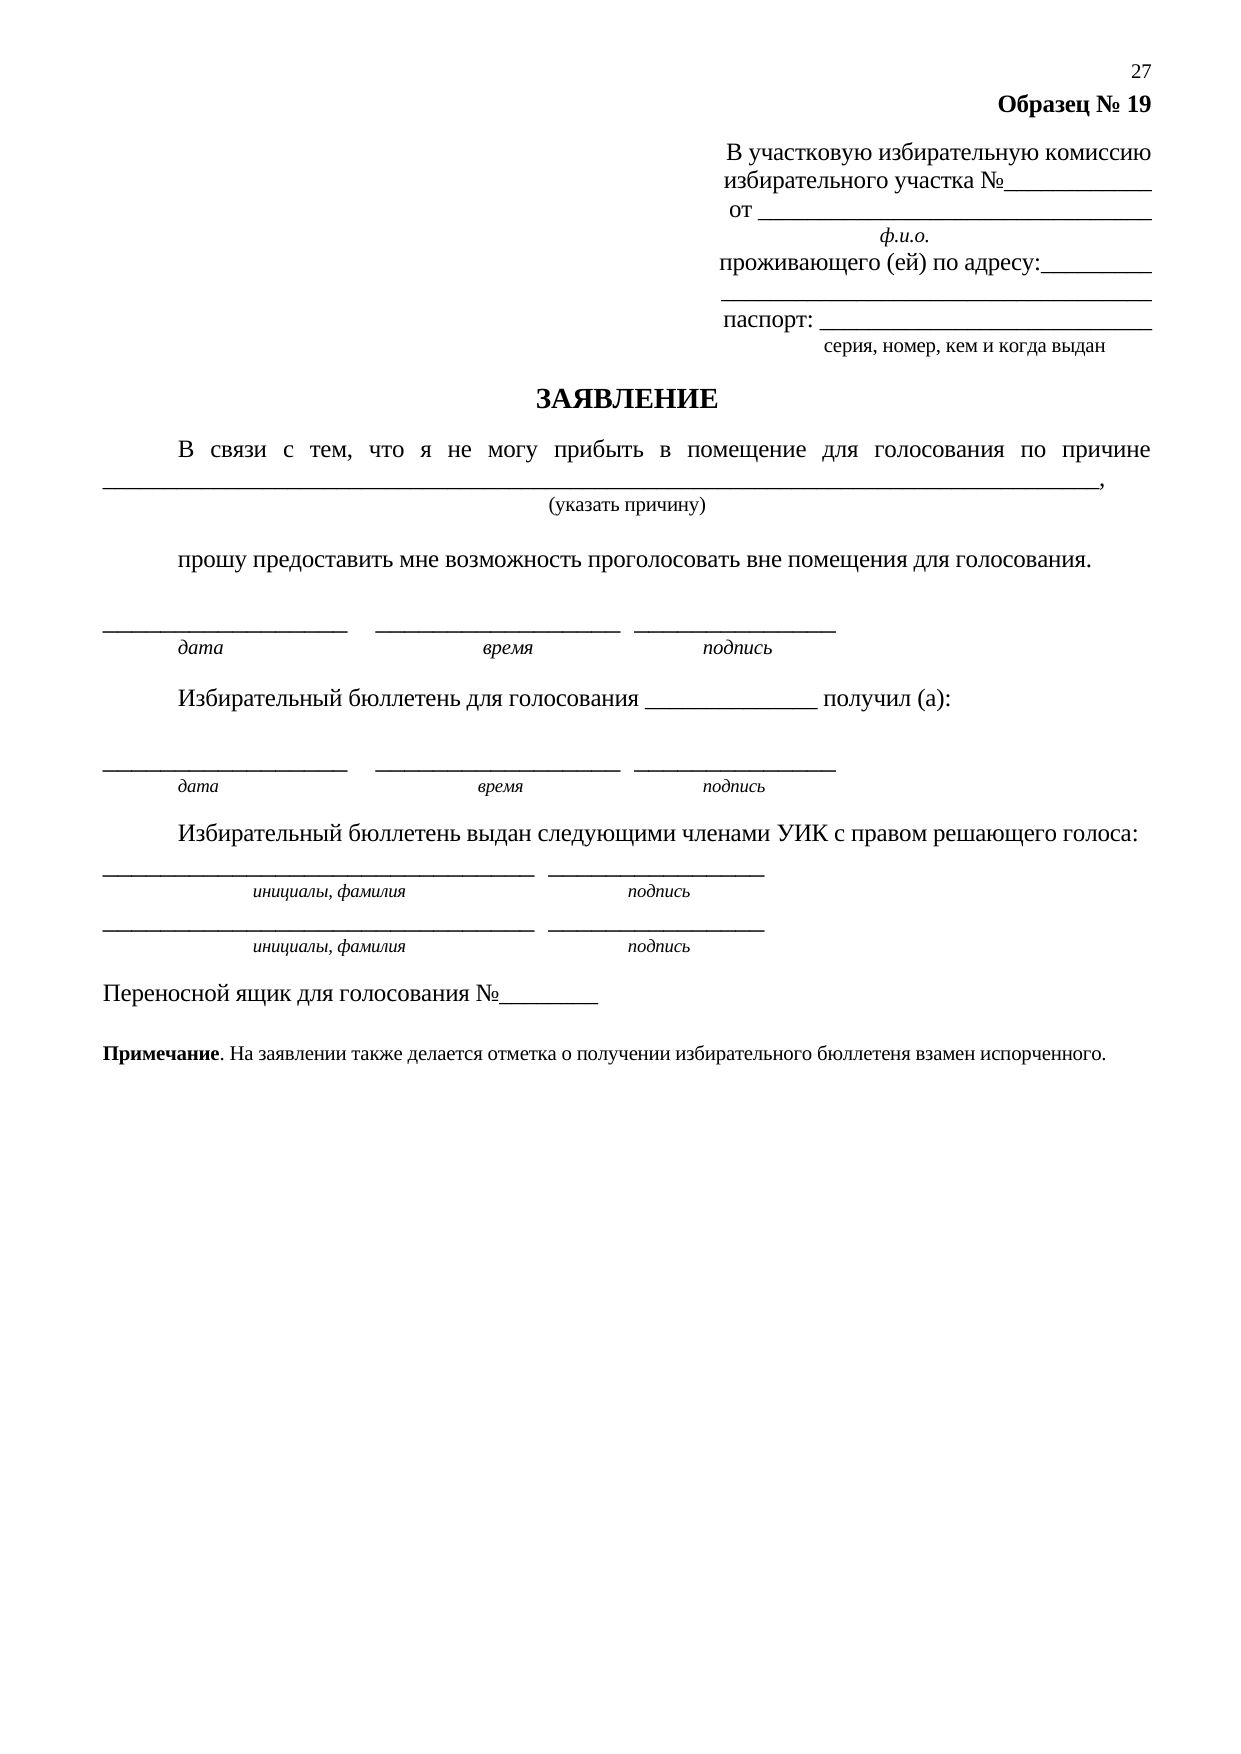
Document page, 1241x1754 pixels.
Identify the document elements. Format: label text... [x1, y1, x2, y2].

text избирательного участка №____________ [478, 165, 1152, 194]
subtitle серия, номер, кем и когда выдан [103, 333, 1152, 357]
text дата время подпись [103, 774, 1152, 796]
text В связи с тем, что я не могу прибыть в помещение для голосования по причине _________________________________________________________________________________, [103, 434, 1152, 491]
text инициалы, фамилия подпись [178, 935, 1152, 957]
text проживающего (ей) по адресу:_________ ___________________________________ [478, 247, 1152, 304]
text паспорт: ___________________________ [478, 304, 1152, 333]
text от ________________________________ [478, 194, 1152, 223]
text прошу предоставить мне возможность проголосовать вне помещения для голосования. [103, 544, 1152, 573]
text ______________________________ _______________ [103, 901, 1152, 935]
text Избирательный бюллетень выдан следующими членами УИК с правом решающего голоса: [103, 818, 1152, 846]
subtitle Образец № 19 [103, 89, 1152, 117]
text (указать причину) [103, 491, 1152, 516]
text Переносной ящик для голосования №________ [103, 978, 1152, 1007]
text инициалы, фамилия подпись [178, 880, 1152, 901]
subtitle ЗАЯВЛЕНИЕ [103, 381, 1152, 415]
text В участковую избирательную комиссию [478, 137, 1152, 165]
text дата время подпись [103, 635, 1152, 659]
text _________________ _________________ ______________ [103, 602, 1152, 635]
text Примечание. На заявлении также делается отметка о получении избирательного бюллетеня взамен испорченного. [103, 1040, 1152, 1064]
text ф.и.о. [605, 223, 1152, 247]
text Избирательный бюллетень для голосования ______________ получил (а): [103, 683, 1152, 712]
text _________________ _________________ ______________ [103, 741, 1152, 774]
text ______________________________ _______________ [103, 846, 1152, 880]
